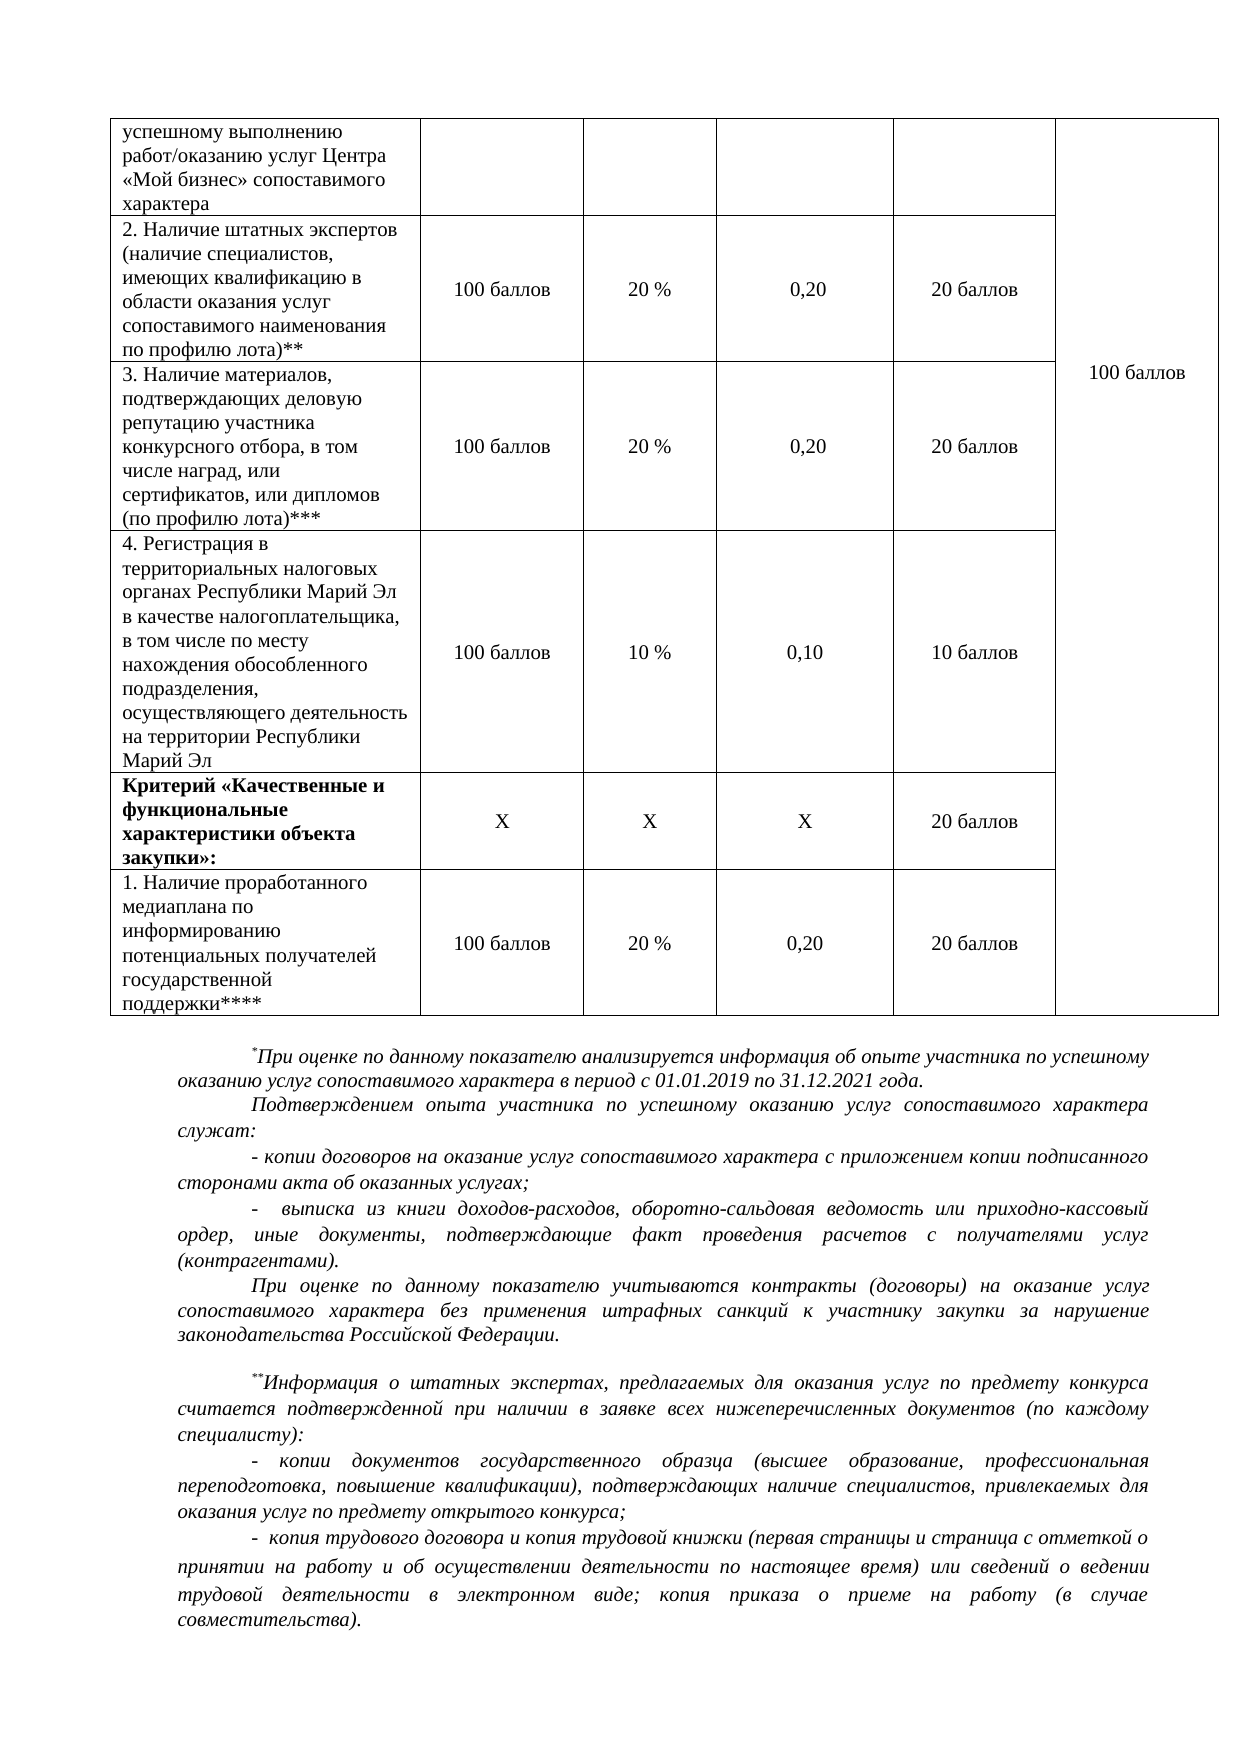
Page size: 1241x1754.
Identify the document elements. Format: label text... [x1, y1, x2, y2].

text - копия трудового договора и копия трудовой книжки (первая страницы и страница с отметкой о принятии на работу и об осуществлении деятельности по настоящее время) или сведений о ведении трудовой деятельности в электронном виде; копия приказа о приеме на работу (в случае совместительства). [177, 1525, 1152, 1631]
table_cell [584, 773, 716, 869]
text **Информация о штатных экспертах, предлагаемых для оказания услуг по предмету конкурса считается подтвержденной при наличии в заявке всех нижеперечисленных документов (по каждому специалисту): [177, 1370, 1152, 1446]
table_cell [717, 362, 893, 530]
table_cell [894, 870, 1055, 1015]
text Подтверждением опыта участника по успешному оказанию услуг сопоставимого характера служат: [177, 1092, 1152, 1142]
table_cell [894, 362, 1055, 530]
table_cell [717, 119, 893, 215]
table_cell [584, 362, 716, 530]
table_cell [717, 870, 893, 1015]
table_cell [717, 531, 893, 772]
text - копии документов государственного образца (высшее образование, профессиональная переподготовка, повышение квалификации), подтверждающих наличие специалистов, привлекаемых для оказания услуг по предмету открытого конкурса; [177, 1447, 1152, 1523]
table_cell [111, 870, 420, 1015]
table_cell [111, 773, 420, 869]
text При оценке по данному показателю учитываются контракты (договоры) на оказание услуг сопоставимого характера без применения штрафных санкций к участнику закупки за нарушение законодательства Российской Федерации. [177, 1273, 1152, 1346]
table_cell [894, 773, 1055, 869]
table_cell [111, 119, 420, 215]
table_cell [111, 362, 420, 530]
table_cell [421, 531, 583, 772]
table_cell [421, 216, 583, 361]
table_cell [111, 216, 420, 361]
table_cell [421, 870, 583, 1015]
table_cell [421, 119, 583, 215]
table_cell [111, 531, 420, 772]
text - копии договоров на оказание услуг сопоставимого характера с приложением копии подписанного сторонами акта об оказанных услугах; [177, 1144, 1152, 1194]
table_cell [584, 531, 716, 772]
text - выписка из книги доходов-расходов, оборотно-сальдовая ведомость или приходно-кассовый ордер, иные документы, подтверждающие факт проведения расчетов с получателями услуг (контрагентами). [177, 1196, 1152, 1272]
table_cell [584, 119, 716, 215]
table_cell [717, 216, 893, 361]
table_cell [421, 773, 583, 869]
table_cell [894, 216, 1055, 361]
text *При оценке по данному показателю анализируется информация об опыте участника по успешному оказанию услуг сопоставимого характера в период с 01.01.2019 по 31.12.2021 года. [177, 1044, 1152, 1092]
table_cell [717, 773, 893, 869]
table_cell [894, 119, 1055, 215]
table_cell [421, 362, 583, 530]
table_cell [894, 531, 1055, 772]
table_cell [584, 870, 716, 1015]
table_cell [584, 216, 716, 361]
